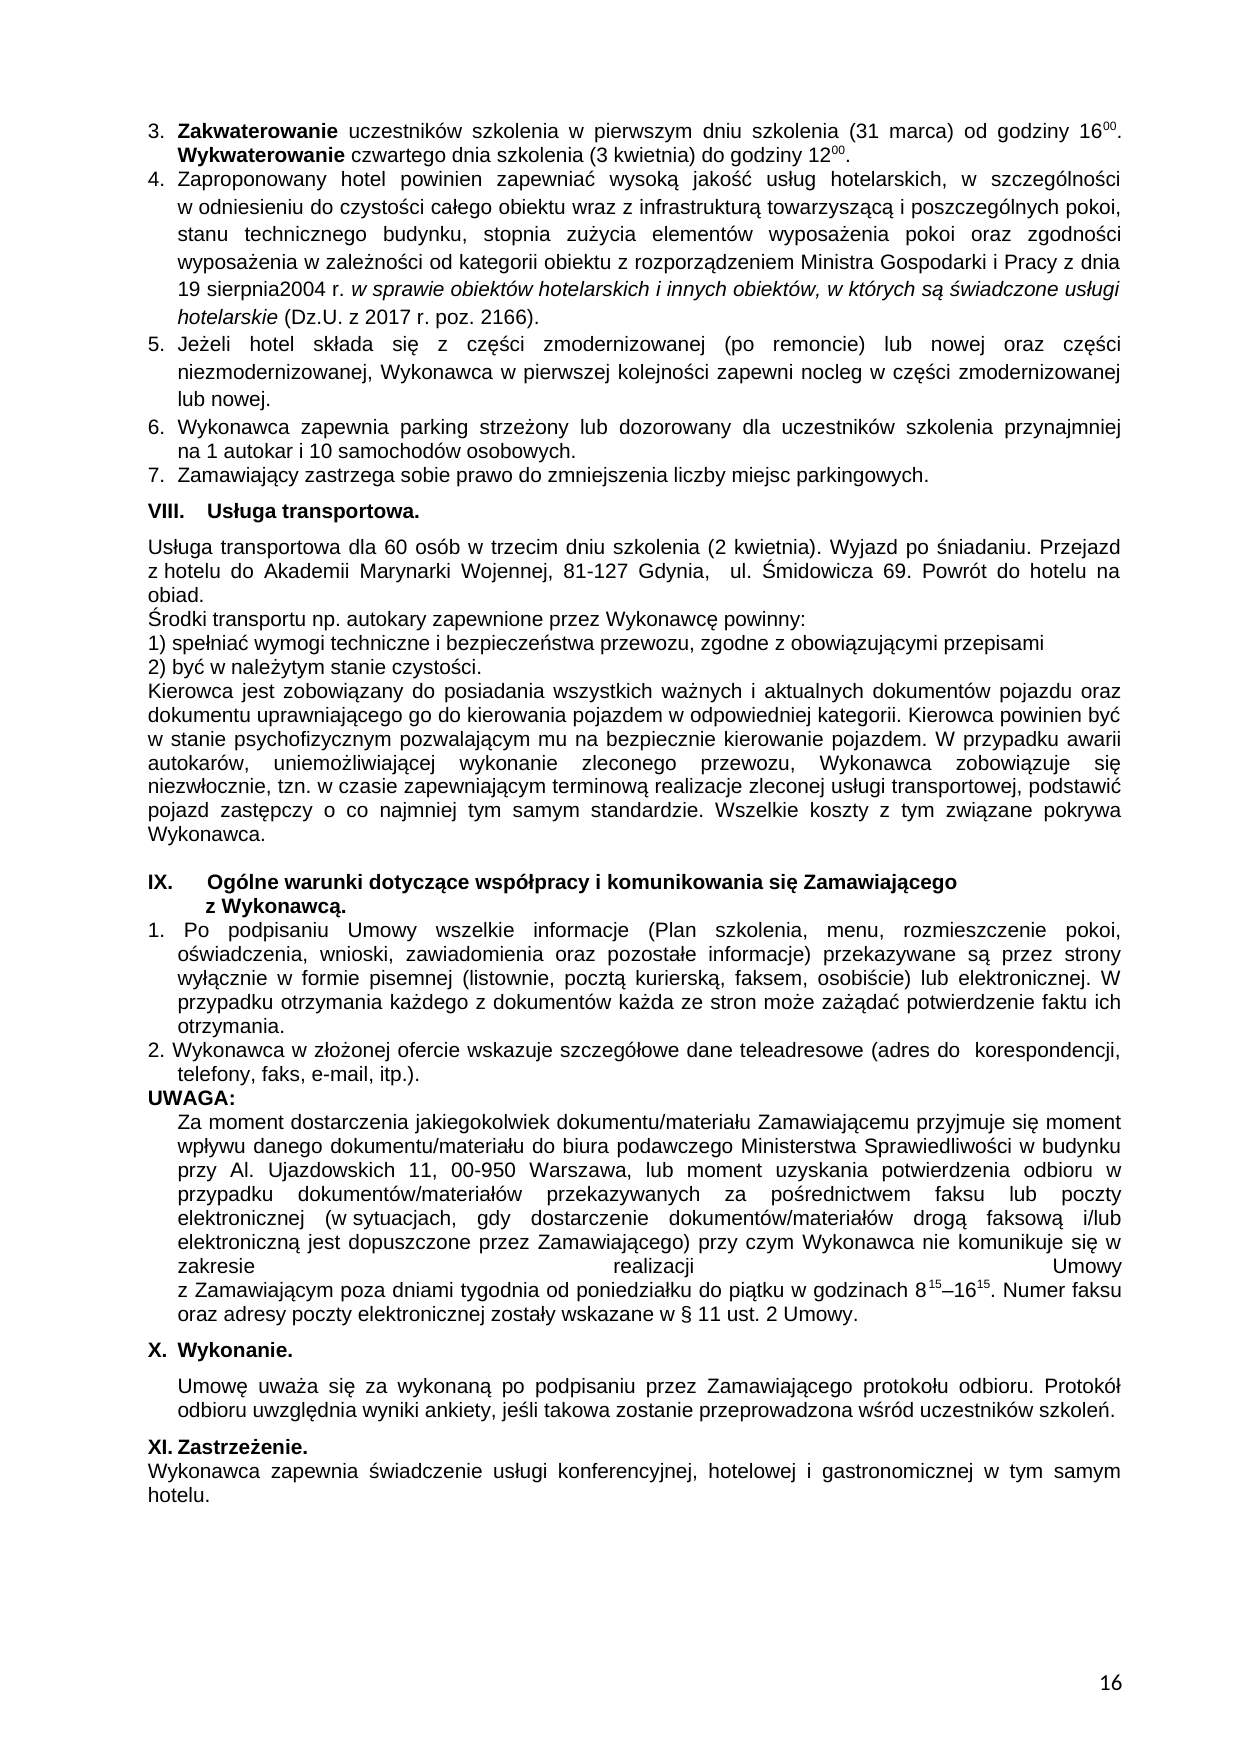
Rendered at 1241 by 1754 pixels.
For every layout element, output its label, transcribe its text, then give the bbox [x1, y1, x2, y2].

list Wykonawca zapewnia parking strzeżony lub dozorowany dla uczestników szkolenia przynajmniej na 1 autokar i 10 samochodów osobowych. [148, 414, 1122, 462]
text 1) spełniać wymogi techniczne i bezpieczeństwa przewozu, zgodne z obowiązującymi przepisami [148, 631, 1122, 654]
text Kierowca jest zobowiązany do posiadania wszystkich ważnych i aktualnych dokumentów pojazdu oraz dokumentu uprawniającego go do kierowania pojazdem w odpowiedniej kategorii. Kierowca powinien być w stanie psychofizycznym pozwalającym mu na bezpiecznie kierowanie pojazdem. W przypadku awarii autokarów, uniemożliwiającej wykonanie zleconego przewozu, Wykonawca zobowiązuje się niezwłocznie, tzn. w czasie zapewniającym terminową realizacje zleconej usługi transportowej, podstawić pojazd zastępczy o co najmniej tym samym standardzie. Wszelkie koszty z tym związane pokrywa Wykonawca. [148, 678, 1122, 846]
list Usługa transportowa. [148, 499, 1122, 523]
text Usługa transportowa dla 60 osób w trzecim dniu szkolenia (2 kwietnia). Wyjazd po śniadaniu. Przejazd z hotelu do Akademii Marynarki Wojennej, 81-127 Gdynia, ul. Śmidowicza 69. Powrót do hotelu na obiad. [148, 535, 1122, 607]
text 2) być w należytym stanie czystości. [148, 654, 1122, 678]
list Zakwaterowanie uczestników szkolenia w pierwszym dniu szkolenia (31 marca) od godziny 1600. Wykwaterowanie czwartego dnia szkolenia (3 kwietnia) do godziny 1200. [148, 119, 1122, 167]
text Umowę uważa się za wykonaną po podpisaniu przez Zamawiającego protokołu odbioru. Protokół odbioru uwzględnia wyniki ankiety, jeśli takowa zostanie przeprowadzona wśród uczestników szkoleń. [177, 1374, 1122, 1422]
list Zastrzeżenie. [148, 1435, 1122, 1459]
list Ogólne warunki dotyczące współpracy i komunikowania się Zamawiającego [148, 870, 1122, 894]
text 1. Po podpisaniu Umowy wszelkie informacje (Plan szkolenia, menu, rozmieszczenie pokoi, oświadczenia, wnioski, zawiadomienia oraz pozostałe informacje) przekazywane są przez strony wyłącznie w formie pisemnej (listownie, pocztą kurierską, faksem, osobiście) lub elektronicznej. W przypadku otrzymania każdego z dokumentów każda ze stron może zażądać potwierdzenie faktu ich otrzymania. [148, 918, 1122, 1038]
text Za moment dostarczenia jakiegokolwiek dokumentu/materiału Zamawiającemu przyjmuje się moment wpływu danego dokumentu/materiału do biura podawczego Ministerstwa Sprawiedliwości w budynku przy Al. Ujazdowskich 11, 00-950 Warszawa, lub moment uzyskania potwierdzenia odbioru w przypadku dokumentów/materiałów przekazywanych za pośrednictwem faksu lub poczty elektronicznej (w sytuacjach, gdy dostarczenie dokumentów/materiałów drogą faksową i/lub elektroniczną jest dopuszczone przez Zamawiającego) przy czym Wykonawca nie komunikuje się w zakresie realizacji Umowy z Zamawiającym poza dniami tygodnia od poniedziałku do piątku w godzinach 815–1615. Numer faksu oraz adresy poczty elektronicznej zostały wskazane w § 11 ust. 2 Umowy. [177, 1110, 1122, 1325]
list Zamawiający zastrzega sobie prawo do zmniejszenia liczby miejsc parkingowych. [148, 462, 1122, 486]
text Wykonawca zapewnia świadczenie usługi konferencyjnej, hotelowej i gastronomicznej w tym samym hotelu. [148, 1459, 1122, 1507]
list Zaproponowany hotel powinien zapewniać wysoką jakość usług hotelarskich, w szczególności w odniesieniu do czystości całego obiektu wraz z infrastrukturą towarzyszącą i poszczególnych pokoi, stanu technicznego budynku, stopnia zużycia elementów wyposażenia pokoi oraz zgodności wyposażenia w zależności od kategorii obiektu z rozporządzeniem Ministra Gospodarki i Pracy z dnia 19 sierpnia2004 r. w sprawie obiektów hotelarskich i innych obiektów, w których są świadczone usługi hotelarskie (Dz.U. z 2017 r. poz. 2166). [148, 167, 1122, 328]
text UWAGA: [148, 1086, 1122, 1110]
text 2. Wykonawca w złożonej ofercie wskazuje szczegółowe dane teleadresowe (adres do korespondencji, telefony, faks, e-mail, itp.). [148, 1038, 1122, 1086]
list Wykonanie. [148, 1338, 1122, 1362]
list Jeżeli hotel składa się z części zmodernizowanej (po remoncie) lub nowej oraz części niezmodernizowanej, Wykonawca w pierwszej kolejności zapewni nocleg w części zmodernizowanej lub nowej. [148, 332, 1122, 411]
text Środki transportu np. autokary zapewnione przez Wykonawcę powinny: [148, 607, 1122, 631]
text z Wykonawcą. [148, 894, 1122, 918]
